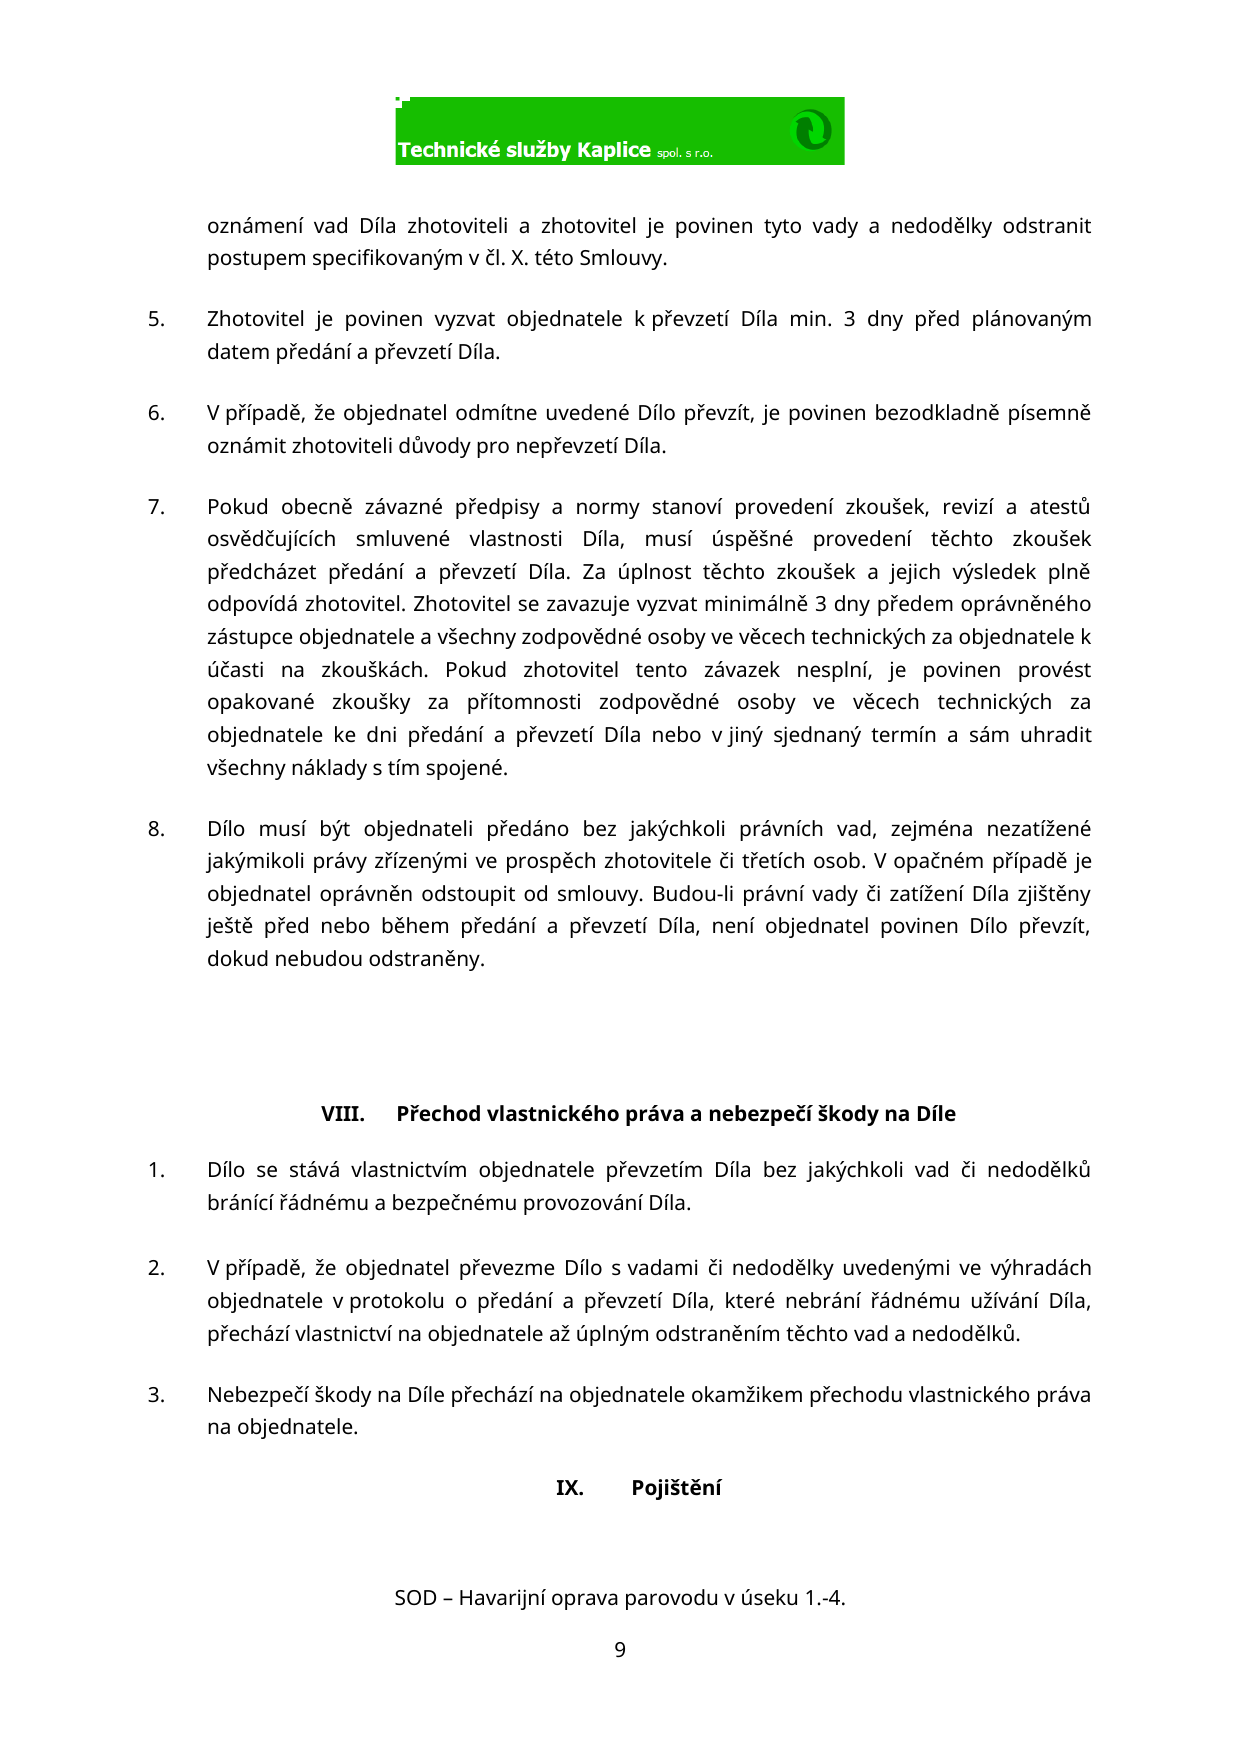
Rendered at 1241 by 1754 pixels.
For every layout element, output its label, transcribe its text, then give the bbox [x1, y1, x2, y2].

list V případě, že objednatel odmítne uvedené Dílo převzít, je povinen bezodkladně písemně oznámit zhotoviteli důvody pro nepřevzetí Díla. [148, 398, 1092, 459]
list Nebezpečí škody na Díle přechází na objednatele okamžikem přechodu vlastnického práva na objednatele. [148, 1380, 1092, 1441]
list V případě, že objednatel převezme Dílo s vadami či nedodělky uvedenými ve výhradách objednatele v protokolu o předání a převzetí Díla, které nebrání řádnému užívání Díla, přechází vlastnictví na objednatele až úplným odstraněním těchto vad a nedodělků. [148, 1253, 1092, 1347]
list Dílo musí být objednateli předáno bez jakýchkoli právních vad, zejména nezatížené jakýmikoli právy zřízenými ve prospěch zhotovitele či třetích osob. V opačném případě je objednatel oprávněn odstoupit od smlouvy. Budou-li právní vady či zatížení Díla zjištěny ještě před nebo během předání a převzetí Díla, není objednatel povinen Dílo převzít, dokud nebudou odstraněny. [148, 814, 1092, 972]
picture [395, 97, 845, 165]
list Pojištění [185, 1473, 1092, 1502]
list Zhotovitel je povinen vyzvat objednatele k převzetí Díla min. 3 dny před plánovaným datem předání a převzetí Díla. [148, 304, 1092, 366]
list Dílo se stává vlastnictvím objednatele převzetím Díla bez jakýchkoli vad či nedodělků bránící řádnému a bezpečnému provozování Díla. [148, 1156, 1092, 1217]
list Přechod vlastnického práva a nebezpečí škody na Díle [185, 1099, 1092, 1127]
list Pokud obecně závazné předpisy a normy stanoví provedení zkoušek, revizí a atestů osvědčujících smluvené vlastnosti Díla, musí úspěšné provedení těchto zkoušek předcházet předání a převzetí Díla. Za úplnost těchto zkoušek a jejich výsledek plně odpovídá zhotovitel. Zhotovitel se zavazuje vyzvat minimálně 3 dny předem oprávněného zástupce objednatele a všechny zodpovědné osoby ve věcech technických za objednatele k účasti na zkouškách. Pokud zhotovitel tento závazek nesplní, je povinen provést opakované zkoušky za přítomnosti zodpovědné osoby ve věcech technických za objednatele ke dni předání a převzetí Díla nebo v jiný sjednaný termín a sám uhradit všechny náklady s tím spojené. [148, 492, 1092, 781]
